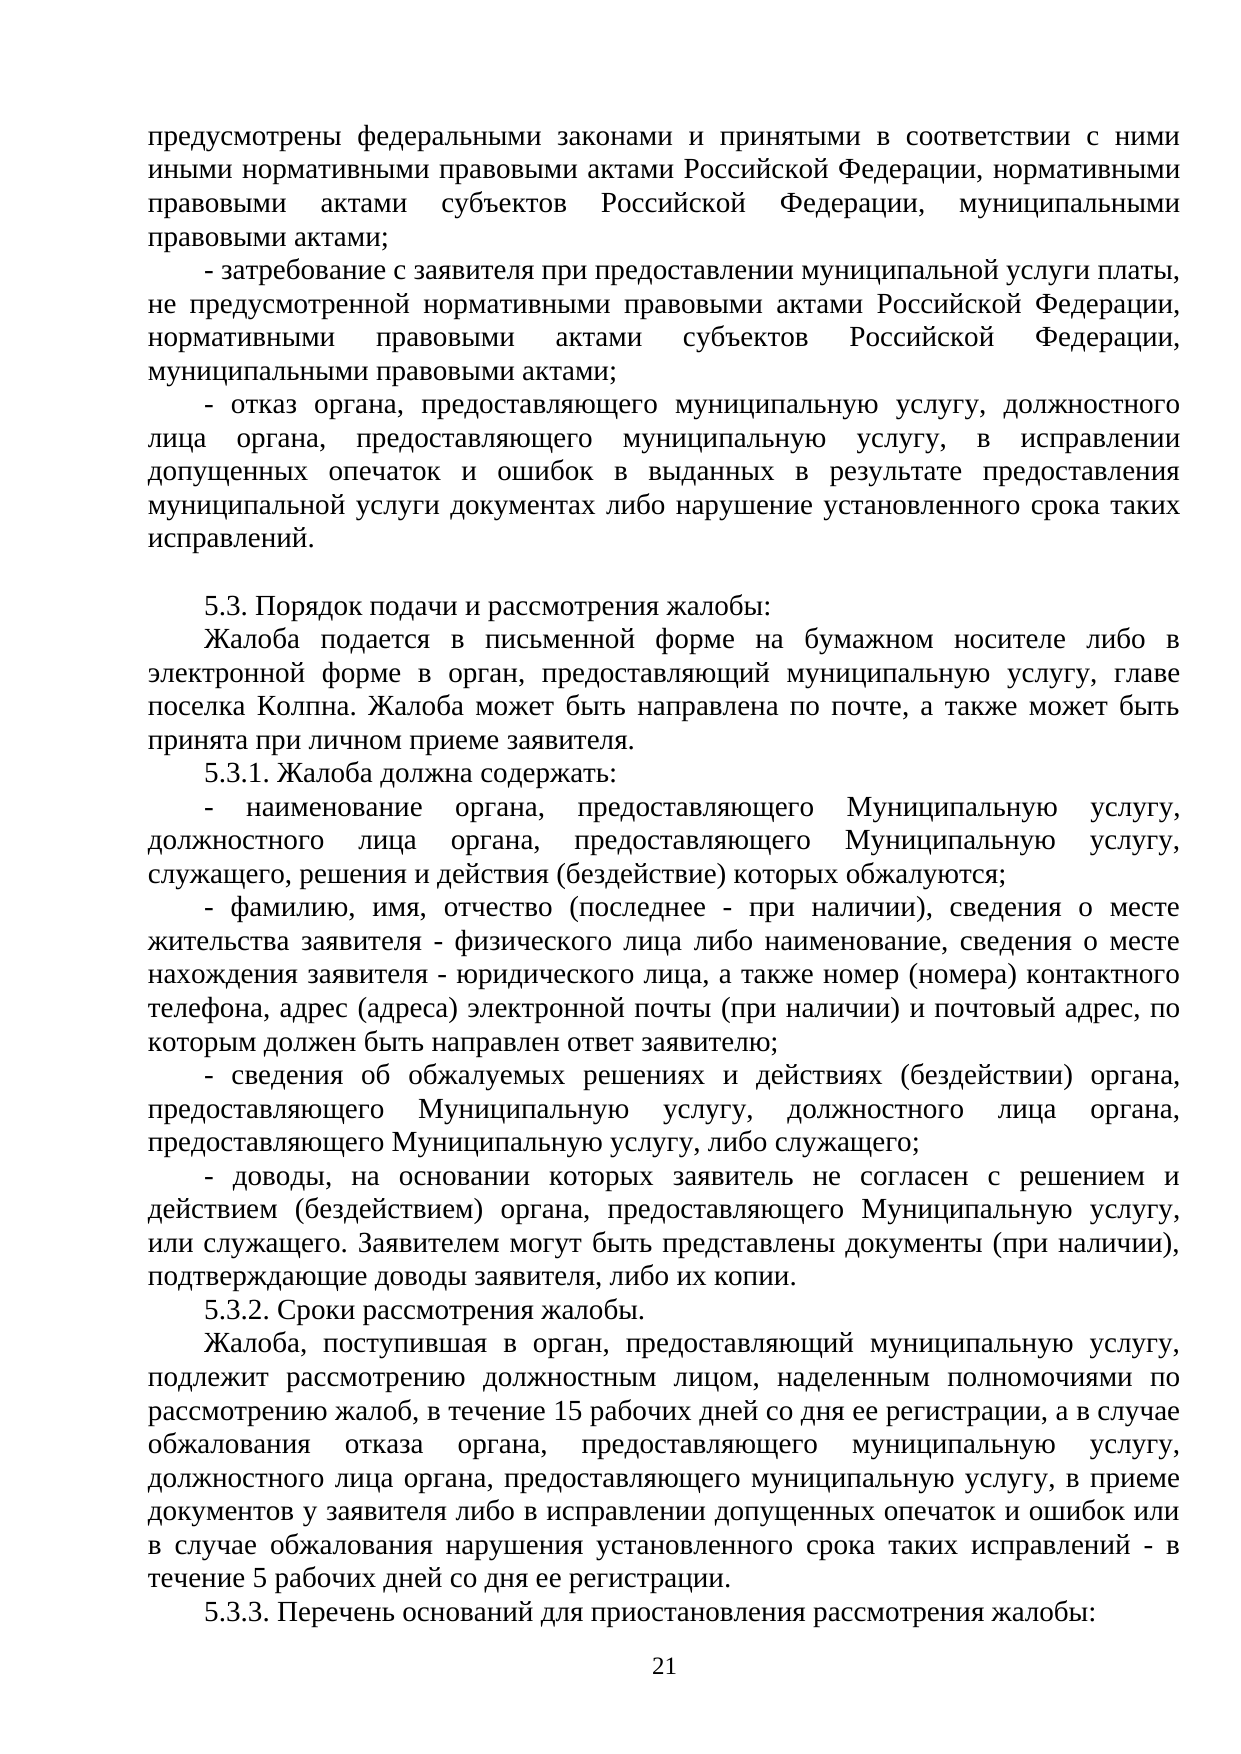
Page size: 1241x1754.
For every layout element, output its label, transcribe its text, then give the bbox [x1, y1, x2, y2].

text Жалоба, поступившая в орган, предоставляющий муниципальную услугу, подлежит рассмотрению должностным лицом, наделенным полномочиями по рассмотрению жалоб, в течение 15 рабочих дней со дня ее регистрации, а в случае обжалования отказа органа, предоставляющего муниципальную услугу, должностного лица органа, предоставляющего муниципальную услугу, в приеме документов у заявителя либо в исправлении допущенных опечаток и ошибок или в случае обжалования нарушения установленного срока таких исправлений - в течение 5 рабочих дней со дня ее регистрации. [148, 1326, 1181, 1594]
text 5.3.1. Жалоба должна содержать: [148, 755, 1181, 789]
text 5.3.3. Перечень оснований для приостановления рассмотрения жалобы: [148, 1594, 1181, 1627]
text 5.3.2. Сроки рассмотрения жалобы. [148, 1292, 1181, 1326]
text - сведения об обжалуемых решениях и действиях (бездействии) органа, предоставляющего Муниципальную услугу, должностного лица органа, предоставляющего Муниципальную услугу, либо служащего; [148, 1057, 1181, 1158]
text - доводы, на основании которых заявитель не согласен с решением и действием (бездействием) органа, предоставляющего Муниципальную услугу, или служащего. Заявителем могут быть представлены документы (при наличии), подтверждающие доводы заявителя, либо их копии. [148, 1158, 1181, 1292]
text Жалоба подается в письменной форме на бумажном носителе либо в электронной форме в орган, предоставляющий муниципальную услугу, главе поселка Колпна. Жалоба может быть направлена по почте, а также может быть принята при личном приеме заявителя. [148, 621, 1181, 755]
text 5.3. Порядок подачи и рассмотрения жалобы: [148, 588, 1181, 621]
text - отказ органа, предоставляющего муниципальную услугу, должностного лица органа, предоставляющего муниципальную услугу, в исправлении допущенных опечаток и ошибок в выданных в результате предоставления муниципальной услуги документах либо нарушение установленного срока таких исправлений. [148, 386, 1181, 554]
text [148, 118, 1181, 252]
text - наименование органа, предоставляющего Муниципальную услугу, должностного лица органа, предоставляющего Муниципальную услугу, служащего, решения и действия (бездействие) которых обжалуются; [148, 789, 1181, 889]
text - фамилию, имя, отчество (последнее - при наличии), сведения о месте жительства заявителя - физического лица либо наименование, сведения о месте нахождения заявителя - юридического лица, а также номер (номера) контактного телефона, адрес (адреса) электронной почты (при наличии) и почтовый адрес, по которым должен быть направлен ответ заявителю; [148, 889, 1181, 1057]
text - затребование с заявителя при предоставлении муниципальной услуги платы, не предусмотренной нормативными правовыми актами Российской Федерации, нормативными правовыми актами субъектов Российской Федерации, муниципальными правовыми актами; [148, 252, 1181, 386]
